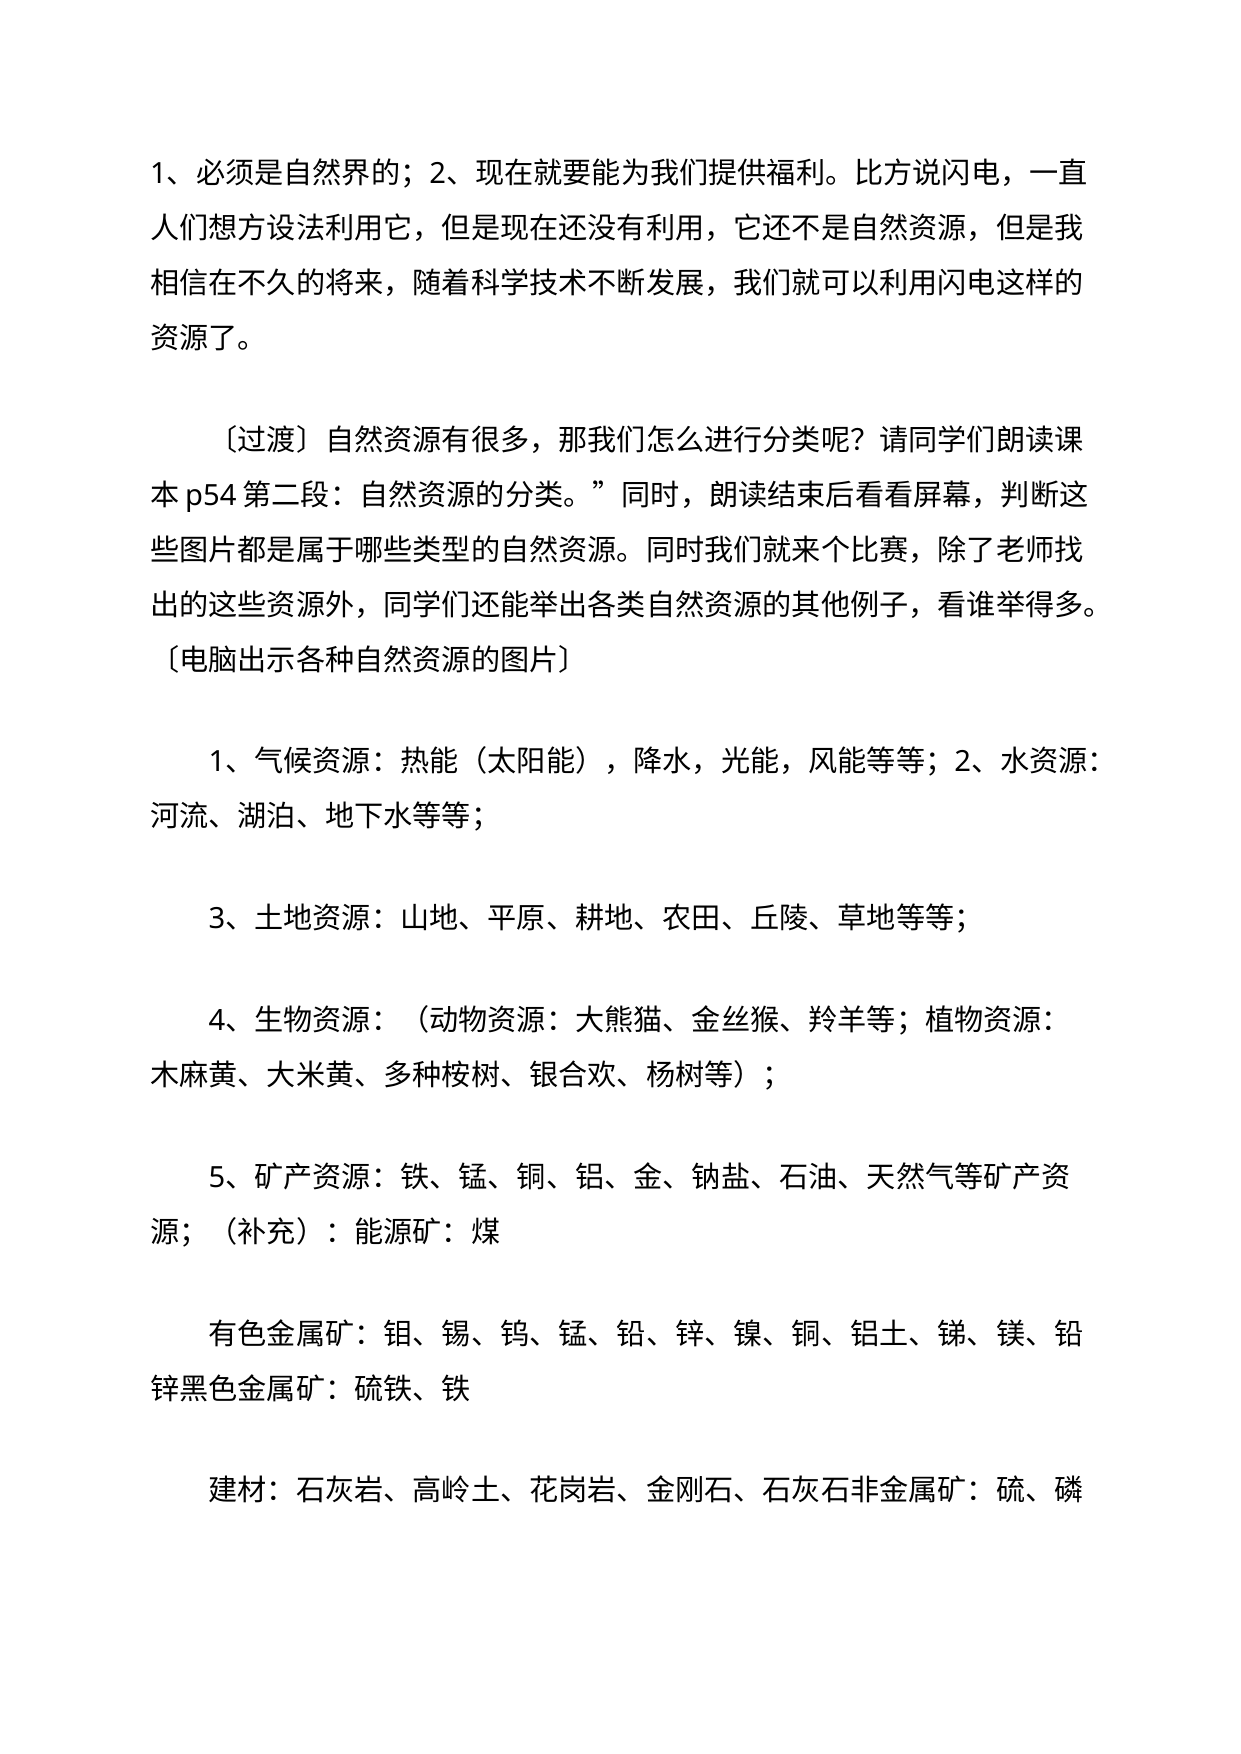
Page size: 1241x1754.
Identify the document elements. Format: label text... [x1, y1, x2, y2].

text 〔过渡〕自然资源有很多，那我们怎么进行分类呢？请同学们朗读课本p54第二段：自然资源的分类。”同时，朗读结束后看看屏幕，判断这些图片都是属于哪些类型的自然资源。同时我们就来个比赛，除了老师找出的这些资源外，同学们还能举出各类自然资源的其他例子，看谁举得多。〔电脑出示各种自然资源的图片〕 [150, 417, 1090, 678]
text 1、气候资源：热能（太阳能），降水，光能，风能等等；2、水资源：河流、湖泊、地下水等等； [150, 738, 1090, 835]
text 5、矿产资源：铁、锰、铜、铝、金、钠盐、石油、天然气等矿产资源；（补充）：能源矿：煤 [150, 1153, 1090, 1251]
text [150, 150, 1090, 357]
text 4、生物资源：（动物资源：大熊猫、金丝猴、羚羊等；植物资源：木麻黄、大米黄、多种桉树、银合欢、杨树等）； [150, 997, 1090, 1094]
text 建材：石灰岩、高岭土、花岗岩、金刚石、石灰石非金属矿：硫、磷 [150, 1467, 1090, 1509]
text 3、土地资源：山地、平原、耕地、农田、丘陵、草地等等； [150, 895, 1090, 937]
text 有色金属矿：钼、锡、钨、锰、铅、锌、镍、铜、铝土、锑、镁、铅锌黑色金属矿：硫铁、铁 [150, 1310, 1090, 1407]
